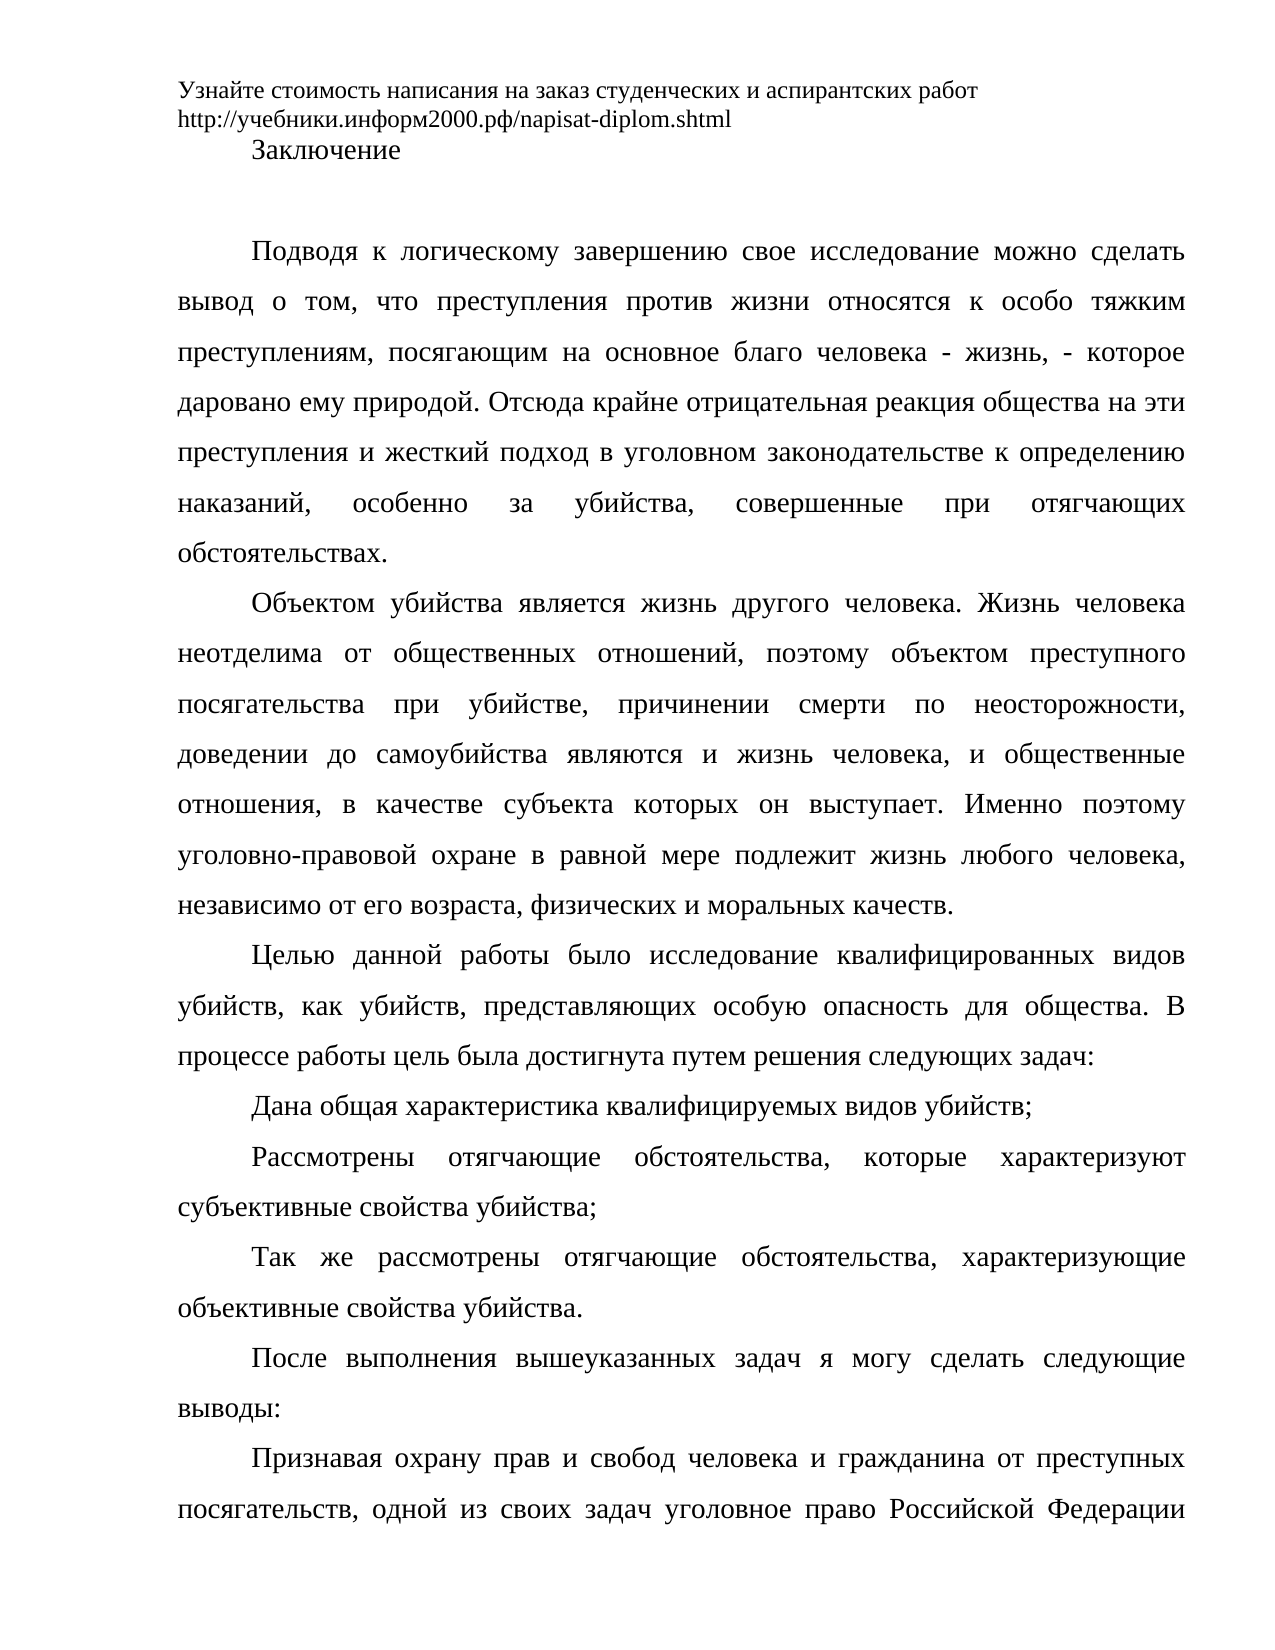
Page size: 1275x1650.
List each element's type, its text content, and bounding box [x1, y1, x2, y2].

text Заключение [177, 132, 1186, 166]
text Объектом убийства является жизнь другого человека. Жизнь человека неотделима от общественных отношений, поэтому объектом преступного посягательства при убийстве, причинении смерти по неосторожности, доведении до самоубийства являются и жизнь человека, и общественные отношения, в качестве субъекта которых он выступает. Именно поэтому уголовно-правовой охране в равной мере подлежит жизнь любого человека, независимо от его возраста, физических и моральных качеств. [177, 585, 1186, 921]
text Дана общая характеристика квалифицируемых видов убийств; [177, 1088, 1186, 1122]
text После выполнения вышеуказанных задач я могу сделать следующие выводы: [177, 1340, 1186, 1424]
text Так же рассмотрены отягчающие обстоятельства, характеризующие объективные свойства убийства. [177, 1239, 1186, 1323]
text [177, 1441, 1186, 1524]
text Целью данной работы было исследование квалифицированных видов убийств, как убийств, представляющих особую опасность для общества. В процессе работы цель была достигнута путем решения следующих задач: [177, 937, 1186, 1072]
text Рассмотрены отягчающие обстоятельства, которые характеризуют субъективные свойства убийства; [177, 1139, 1186, 1223]
text Подводя к логическому завершению свое исследование можно сделать вывод о том, что преступления против жизни относятся к особо тяжким преступлениям, посягающим на основное благо человека - жизнь, - которое даровано ему природой. Отсюда крайне отрицательная реакция общества на эти преступления и жесткий подход в уголовном законодательстве к определению наказаний, особенно за убийства, совершенные при отягчающих обстоятельствах. [177, 233, 1186, 568]
